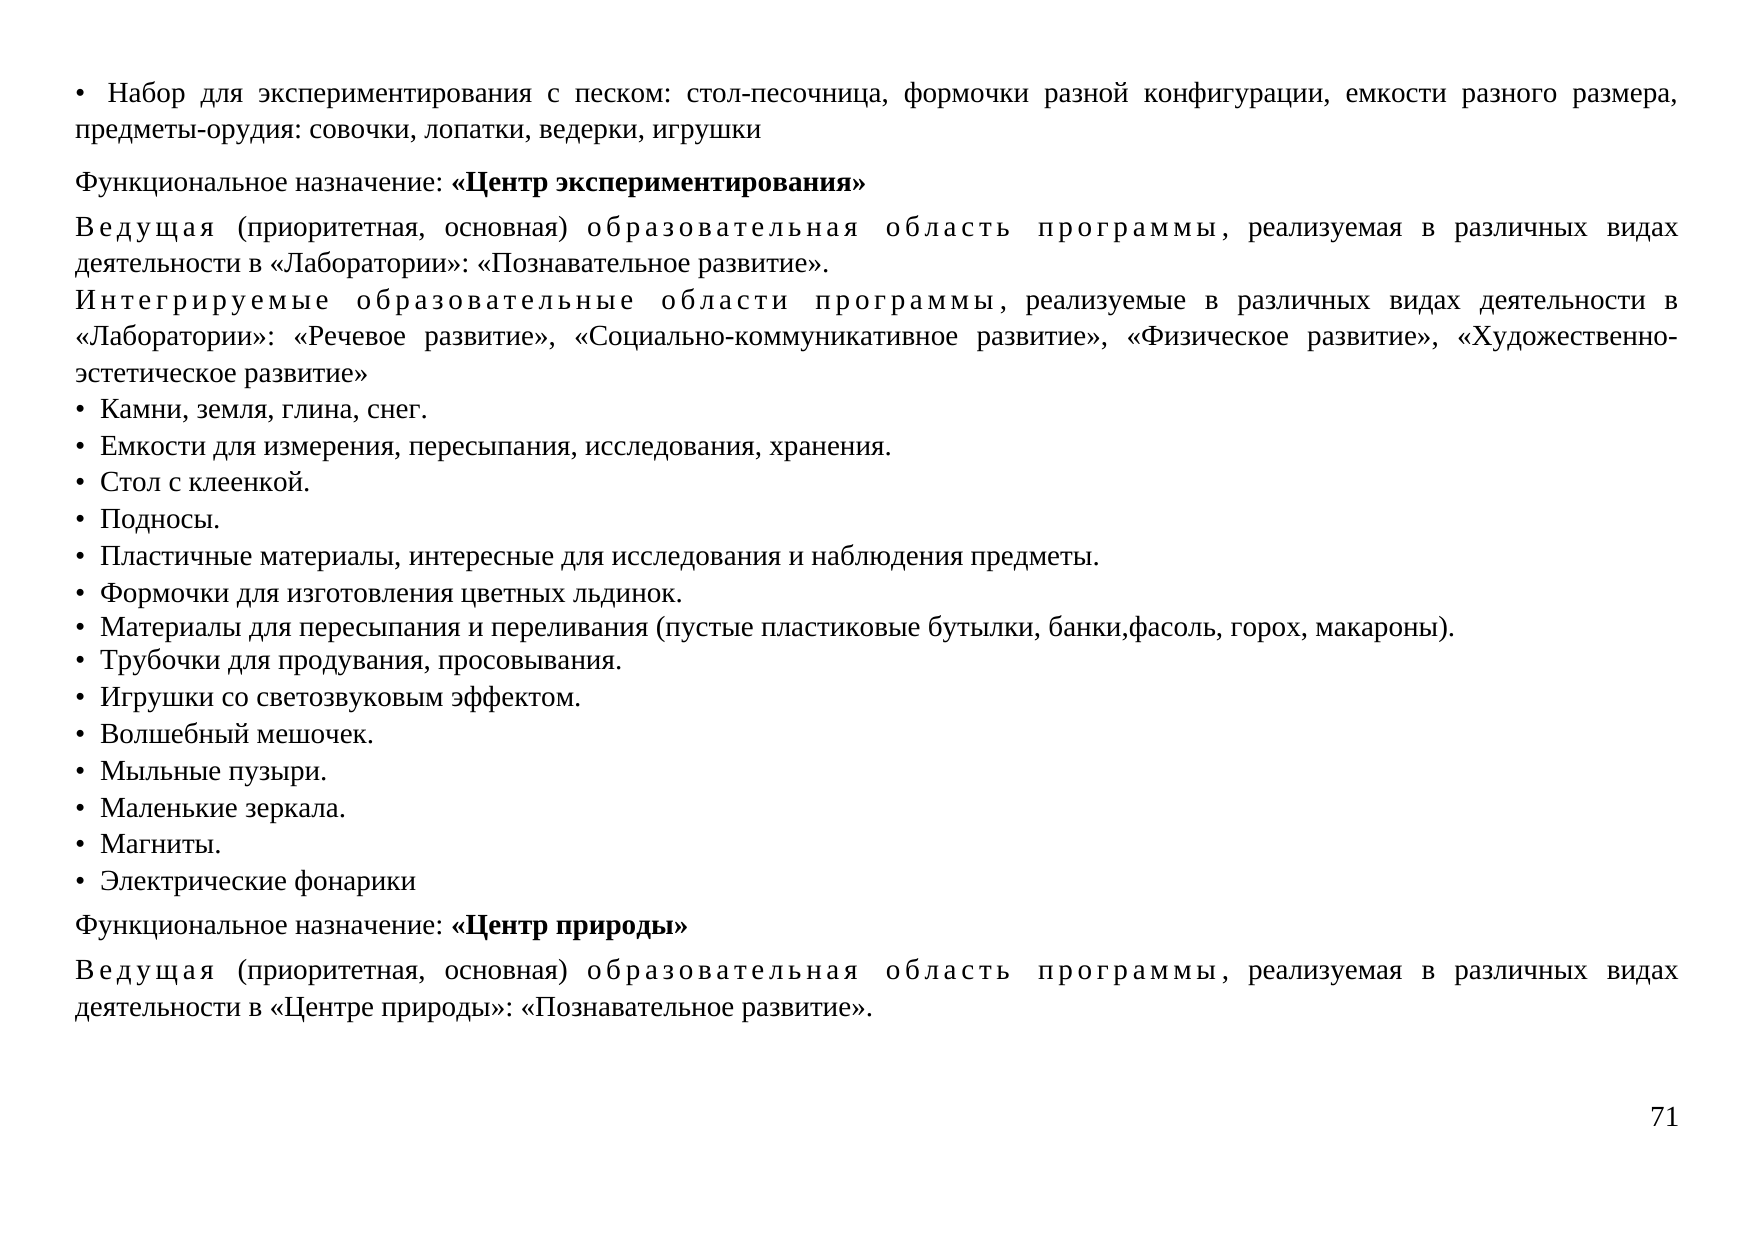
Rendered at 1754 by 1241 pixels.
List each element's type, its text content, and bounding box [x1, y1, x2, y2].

text • Материалы для пересыпания и переливания (пустые пластиковые бутылки, банки,фасоль, горох, макароны). [75, 609, 1679, 642]
text • Емкости для измерения, пересыпания, исследования, хранения. [75, 428, 1679, 461]
text • Пластичные материалы, интересные для исследования и наблюдения предметы. [75, 538, 1679, 572]
text • Стол с клеенкой. [75, 464, 1679, 498]
text Функциональное назначение: «Центр природы» [75, 907, 1679, 941]
text • Электрические фонарики [75, 863, 1679, 897]
text • Подносы. [75, 501, 1679, 535]
text Ведущая (приоритетная, основная) образовательная область программы, реализуемая в различных видах деятельности в «Лаборатории»: «Познавательное развитие». [75, 209, 1679, 279]
text • Камни, земля, глина, снег. [75, 391, 1679, 424]
text • Трубочки для продувания, просовывания. [75, 642, 1679, 676]
text • Маленькие зеркала. [75, 790, 1679, 823]
text • Игрушки со светозвуковым эффектом. [75, 679, 1679, 713]
text Интегрируемые образовательные области программы, реализуемые в различных видах деятельности в «Лаборатории»: «Речевое развитие», «Социально-коммуникативное развитие», «Физическое развитие», «Художественно-эстетическое развитие» [75, 282, 1679, 388]
text Функциональное назначение: «Центр экспериментирования» [75, 164, 1679, 197]
text • Формочки для изготовления цветных льдинок. [75, 575, 1679, 609]
text • Волшебный мешочек. [75, 716, 1679, 749]
text • Мыльные пузыри. [75, 753, 1679, 786]
text Ведущая (приоритетная, основная) образовательная область программы, реализуемая в различных видах деятельности в «Центре природы»: «Познавательное развитие». [75, 952, 1679, 1023]
text • Набор для экспериментирования с песком: стол-песочница, формочки разной конфигурации, емкости разного размера, предметы-орудия: совочки, лопатки, ведерки, игрушки [75, 75, 1679, 145]
text • Магниты. [75, 827, 1679, 860]
